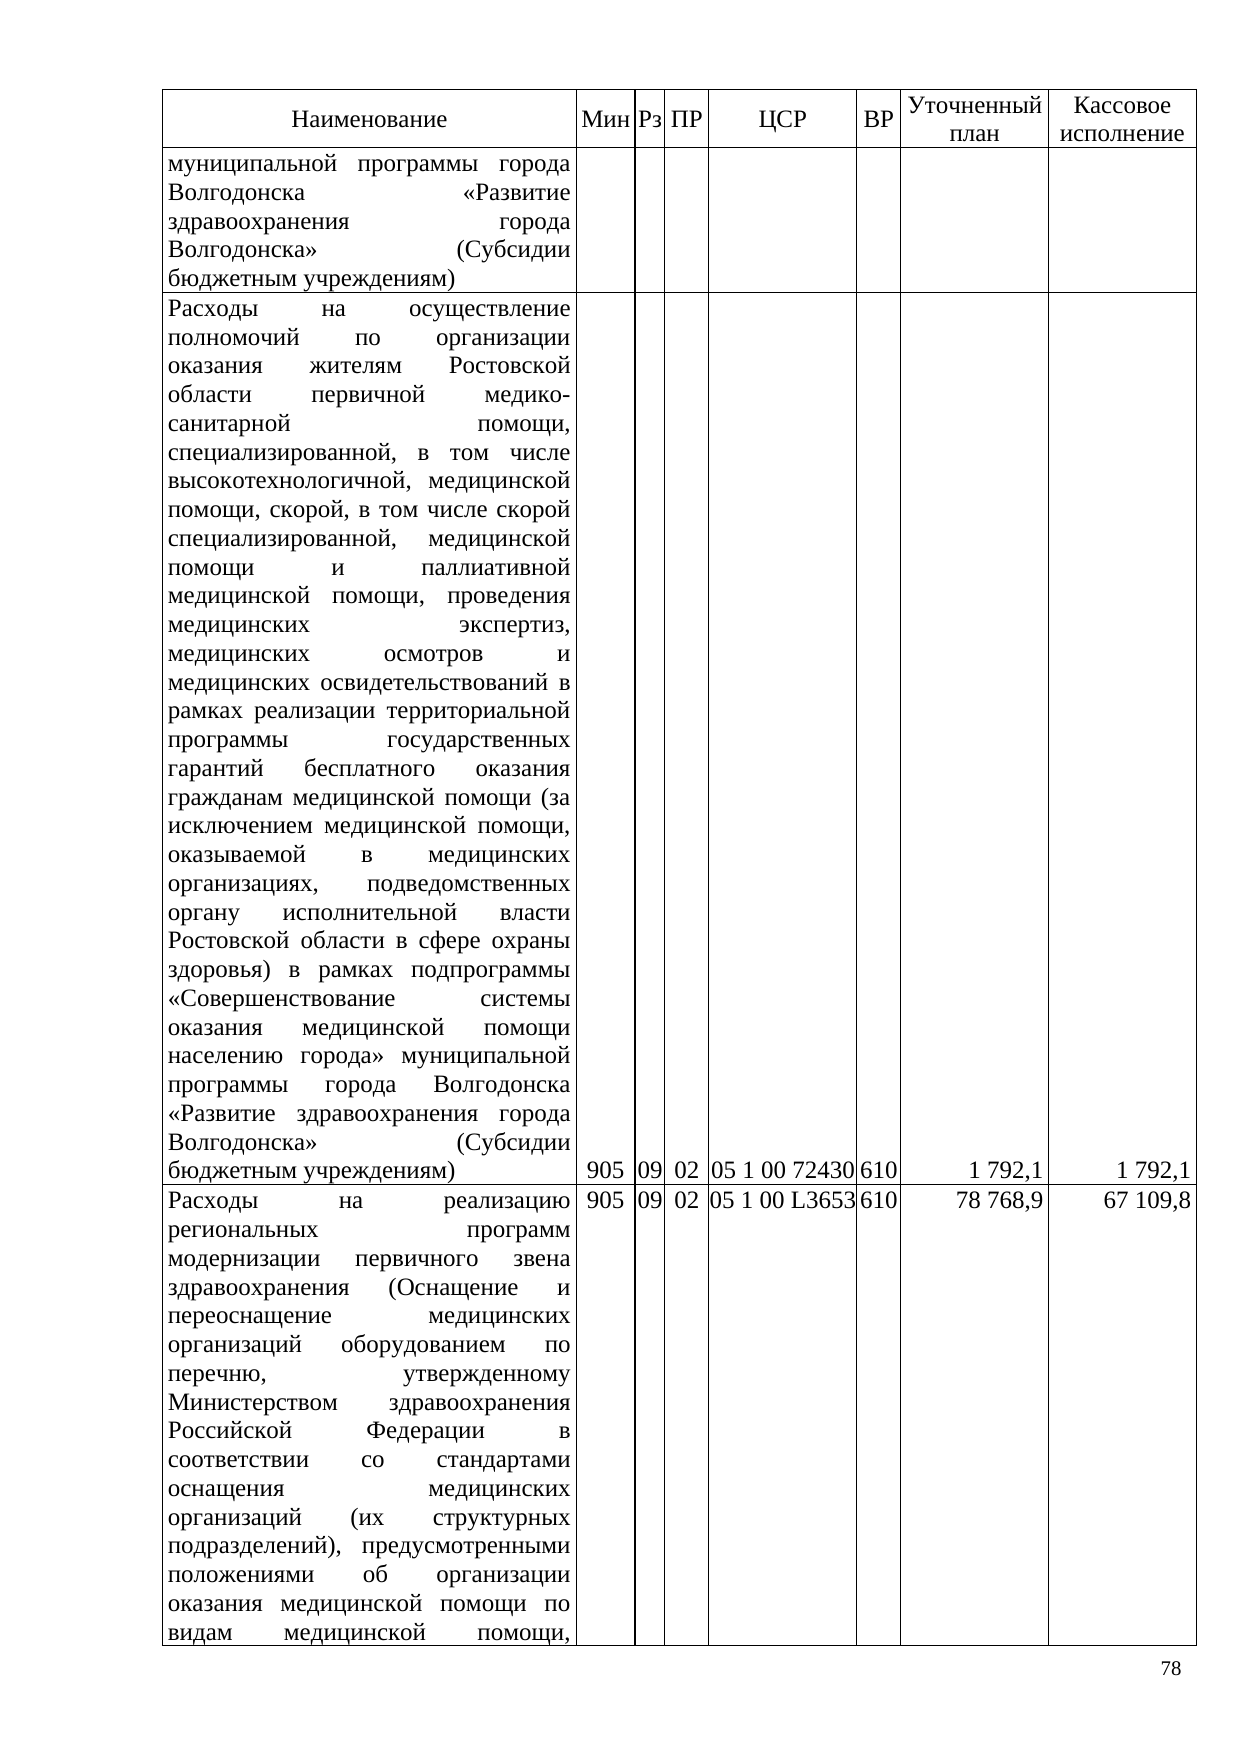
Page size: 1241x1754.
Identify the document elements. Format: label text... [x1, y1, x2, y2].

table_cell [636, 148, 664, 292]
table_header Наименование [163, 90, 576, 147]
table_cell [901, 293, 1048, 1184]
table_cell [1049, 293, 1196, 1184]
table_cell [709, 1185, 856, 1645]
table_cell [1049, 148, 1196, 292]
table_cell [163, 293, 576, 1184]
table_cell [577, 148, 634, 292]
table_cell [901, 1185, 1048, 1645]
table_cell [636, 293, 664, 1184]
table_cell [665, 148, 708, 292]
table_header Рз [636, 90, 664, 147]
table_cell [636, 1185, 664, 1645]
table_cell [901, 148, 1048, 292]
table_header ПР [665, 90, 708, 147]
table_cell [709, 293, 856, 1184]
table_header Мин [577, 90, 634, 147]
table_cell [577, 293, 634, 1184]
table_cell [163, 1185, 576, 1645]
table_header Уточненный план [901, 90, 1048, 147]
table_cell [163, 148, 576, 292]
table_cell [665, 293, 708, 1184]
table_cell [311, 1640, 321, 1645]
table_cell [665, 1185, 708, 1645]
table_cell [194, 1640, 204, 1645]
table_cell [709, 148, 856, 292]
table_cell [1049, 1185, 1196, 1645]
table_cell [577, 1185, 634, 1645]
table_header ЦСР [709, 90, 856, 147]
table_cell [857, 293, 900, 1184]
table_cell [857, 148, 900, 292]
table_header ВР [857, 90, 900, 147]
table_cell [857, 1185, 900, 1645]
table_header Кассовое исполнение [1049, 90, 1196, 147]
